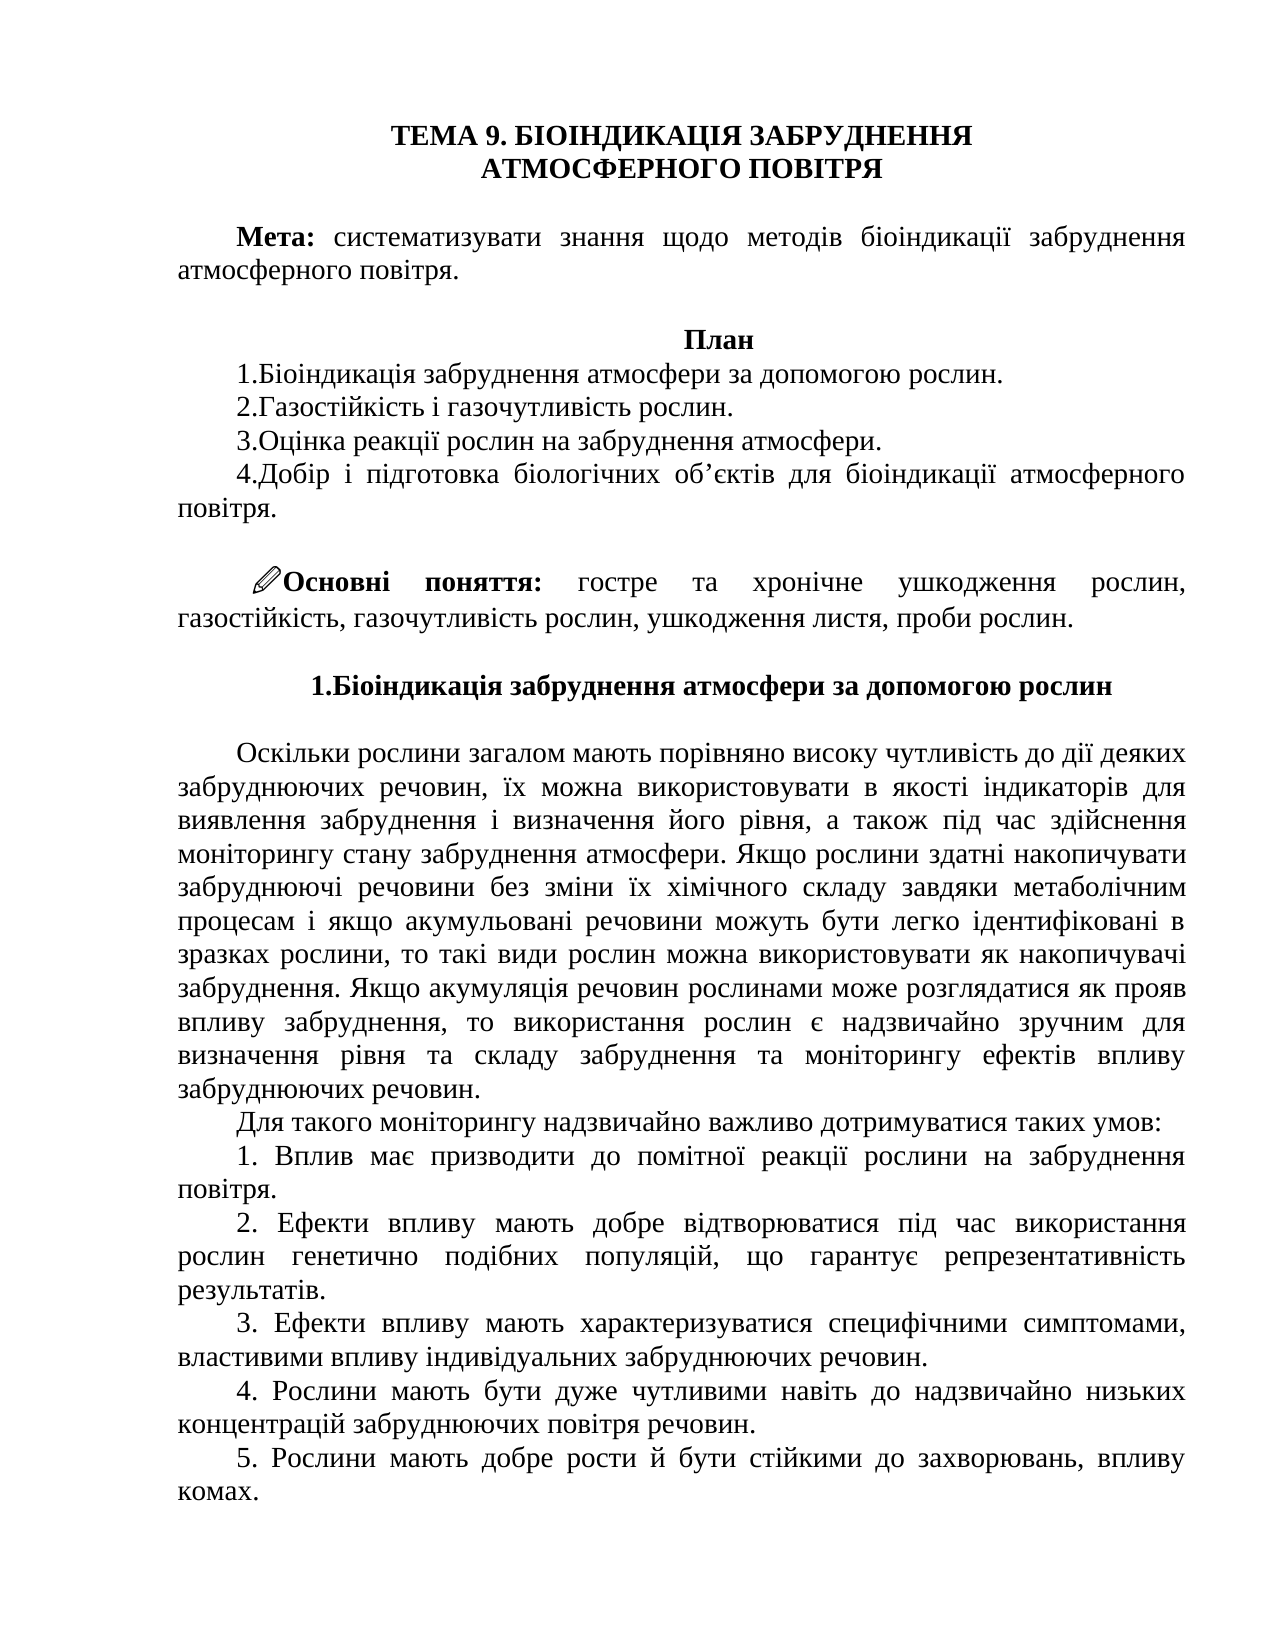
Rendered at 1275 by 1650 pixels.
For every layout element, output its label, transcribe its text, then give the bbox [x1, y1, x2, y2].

text 4.Добір і підготовка біологічних об’єктів для біоіндикації атмосферного повітря. [177, 456, 1186, 523]
text 2. Ефекти впливу мають добре відтворюватися під час використання рослин генетично подібних популяцій, що гарантує репрезентативність результатів. [177, 1205, 1186, 1306]
text 🖉Основні поняття: гостре та хронічне ушкодження рослин, газостійкість, газочутливість рослин, ушкодження листя, проби рослин. [177, 560, 1186, 633]
text 1. Вплив має призводити до помітної реакції рослини на забруднення повітря. [177, 1138, 1186, 1205]
text 1.Біоіндикація забруднення атмосфери за допомогою рослин. [177, 356, 1186, 389]
text Для такого моніторингу надзвичайно важливо дотримуватися таких умов: [177, 1104, 1186, 1138]
text ТЕМА 9. БІОІНДИКАЦІЯ ЗАБРУДНЕННЯ [177, 118, 1186, 152]
text Мета: систематизувати знання щодо методів біоіндикації забруднення атмосферного повітря. [177, 219, 1186, 286]
text 3.Оцінка реакції рослин на забруднення атмосфери. [177, 423, 1186, 456]
text 3. Ефекти впливу мають характеризуватися специфічними симптомами, властивими впливу індивідуальних забруднюючих речовин. [177, 1306, 1186, 1373]
text 2.Газостійкість і газочутливість рослин. [177, 389, 1186, 423]
text План [177, 322, 1186, 356]
text 1.Біоіндикація забруднення атмосфери за допомогою рослин [177, 668, 1186, 702]
text 4. Рослини мають бути дуже чутливими навіть до надзвичайно низьких концентрацій забруднюючих повітря речовин. [177, 1373, 1186, 1440]
text Оскільки рослини загалом мають порівняно високу чутливість до дії деяких забруднюючих речовин, їх можна використовувати в якості індикаторів для виявлення забруднення і визначення його рівня, а також під час здійснення моніторингу стану забруднення атмосфери. Якщо рослини здатні накопичувати забруднюючі речовини без зміни їх хімічного складу завдяки метаболічним процесам і якщо акумульовані речовини можуть бути легко ідентифіковані в зразках рослини, то такі види рослин можна використовувати як накопичувачі забруднення. Якщо акумуляція речовин рослинами може розглядатися як прояв впливу забруднення, то використання рослин є надзвичайно зручним для визначення рівня та складу забруднення та моніторингу ефектів впливу забруднюючих речовин. [177, 735, 1186, 1104]
text 5. Рослини мають добре рости й бути стійкими до захворювань, впливу комах. [177, 1440, 1186, 1507]
text АТМОСФЕРНОГО ПОВІТРЯ [177, 152, 1186, 185]
